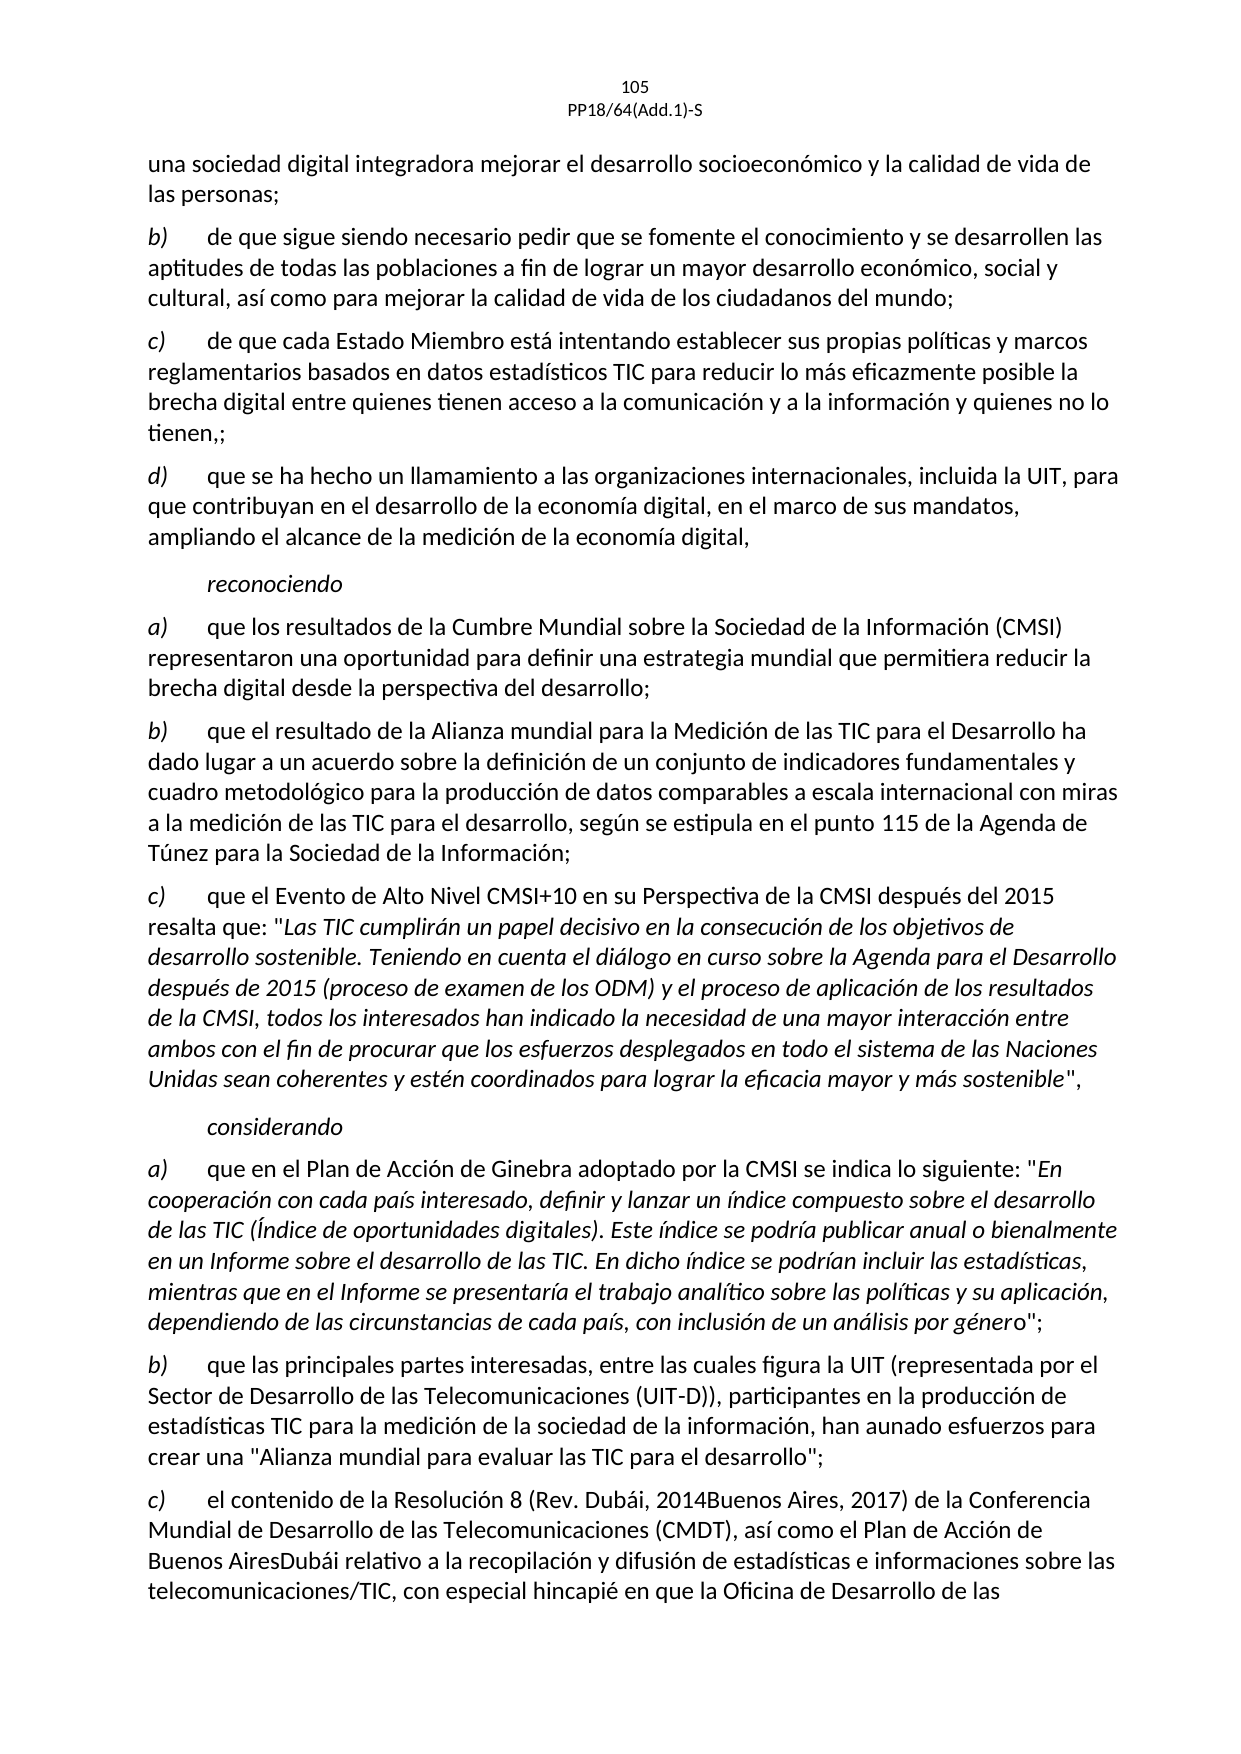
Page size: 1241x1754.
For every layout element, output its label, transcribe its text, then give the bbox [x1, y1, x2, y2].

text b) que las principales partes interesadas, entre las cuales figura la UIT (representada por el Sector de Desarrollo de las Telecomunicaciones (UIT-D)), participantes en la producción de estadísticas TIC para la medición de la sociedad de la información, han aunado esfuerzos para crear una "Alianza mundial para evaluar las TIC para el desarrollo"; [148, 1349, 1122, 1471]
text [148, 1484, 1122, 1606]
text b) de que sigue siendo necesario pedir que se fomente el conocimiento y se desarrollen las aptitudes de todas las poblaciones a fin de lograr un mayor desarrollo económico, social y cultural, así como para mejorar la calidad de vida de los ciudadanos del mundo; [148, 221, 1122, 313]
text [148, 148, 1122, 209]
text a) que en el Plan de Acción de Ginebra adoptado por la CMSI se indica lo siguiente: "En cooperación con cada país interesado, definir y lanzar un índice compuesto sobre el desarrollo de las TIC (Índice de oportunidades digitales). Este índice se podría publicar anual o bienalmente en un Informe sobre el desarrollo de las TIC. En dicho índice se podrían incluir las estadísticas, mientras que en el Informe se presentaría el trabajo analítico sobre las políticas y su aplicación, dependiendo de las circunstancias de cada país, con inclusión de un análisis por género"; [148, 1154, 1122, 1337]
text c) que el Evento de Alto Nivel CMSI+10 en su Perspectiva de la CMSI después del 2015 resalta que: "Las TIC cumplirán un papel decisivo en la consecución de los objetivos de desarrollo sostenible. Teniendo en cuenta el diálogo en curso sobre la Agenda para el Desarrollo después de 2015 (proceso de examen de los ODM) y el proceso de aplicación de los resultados de la CMSI, todos los interesados han indicado la necesidad de una mayor interacción entre ambos con el fin de procurar que los esfuerzos desplegados en todo el sistema de las Naciones Unidas sean coherentes y estén coordinados para lograr la eficacia mayor y más sostenible", [148, 880, 1122, 1094]
text c) de que cada Estado Miembro está intentando establecer sus propias políticas y marcos reglamentarios basados en datos estadísticos TIC para reducir lo más eficazmente posible la brecha digital entre quienes tienen acceso a la comunicación y a la información y quienes no lo tienen [148, 325, 1122, 447]
text b) que el resultado de la Alianza mundial para la Medición de las TIC para el Desarrollo ha dado lugar a un acuerdo sobre la definición de un conjunto de indicadores fundamentales y cuadro metodológico para la producción de datos comparables a escala internacional con miras a la medición de las TIC para el desarrollo, según se estipula en el punto 115 de la Agenda de Túnez para la Sociedad de la Información; [148, 715, 1122, 868]
text a) que los resultados de la Cumbre Mundial sobre la Sociedad de la Información (CMSI) representaron una oportunidad para definir una estrategia mundial que permitiera reducir la brecha digital desde la perspectiva del desarrollo; [148, 611, 1122, 703]
text reconociendo [207, 568, 1122, 599]
text considerando [207, 1111, 1122, 1141]
